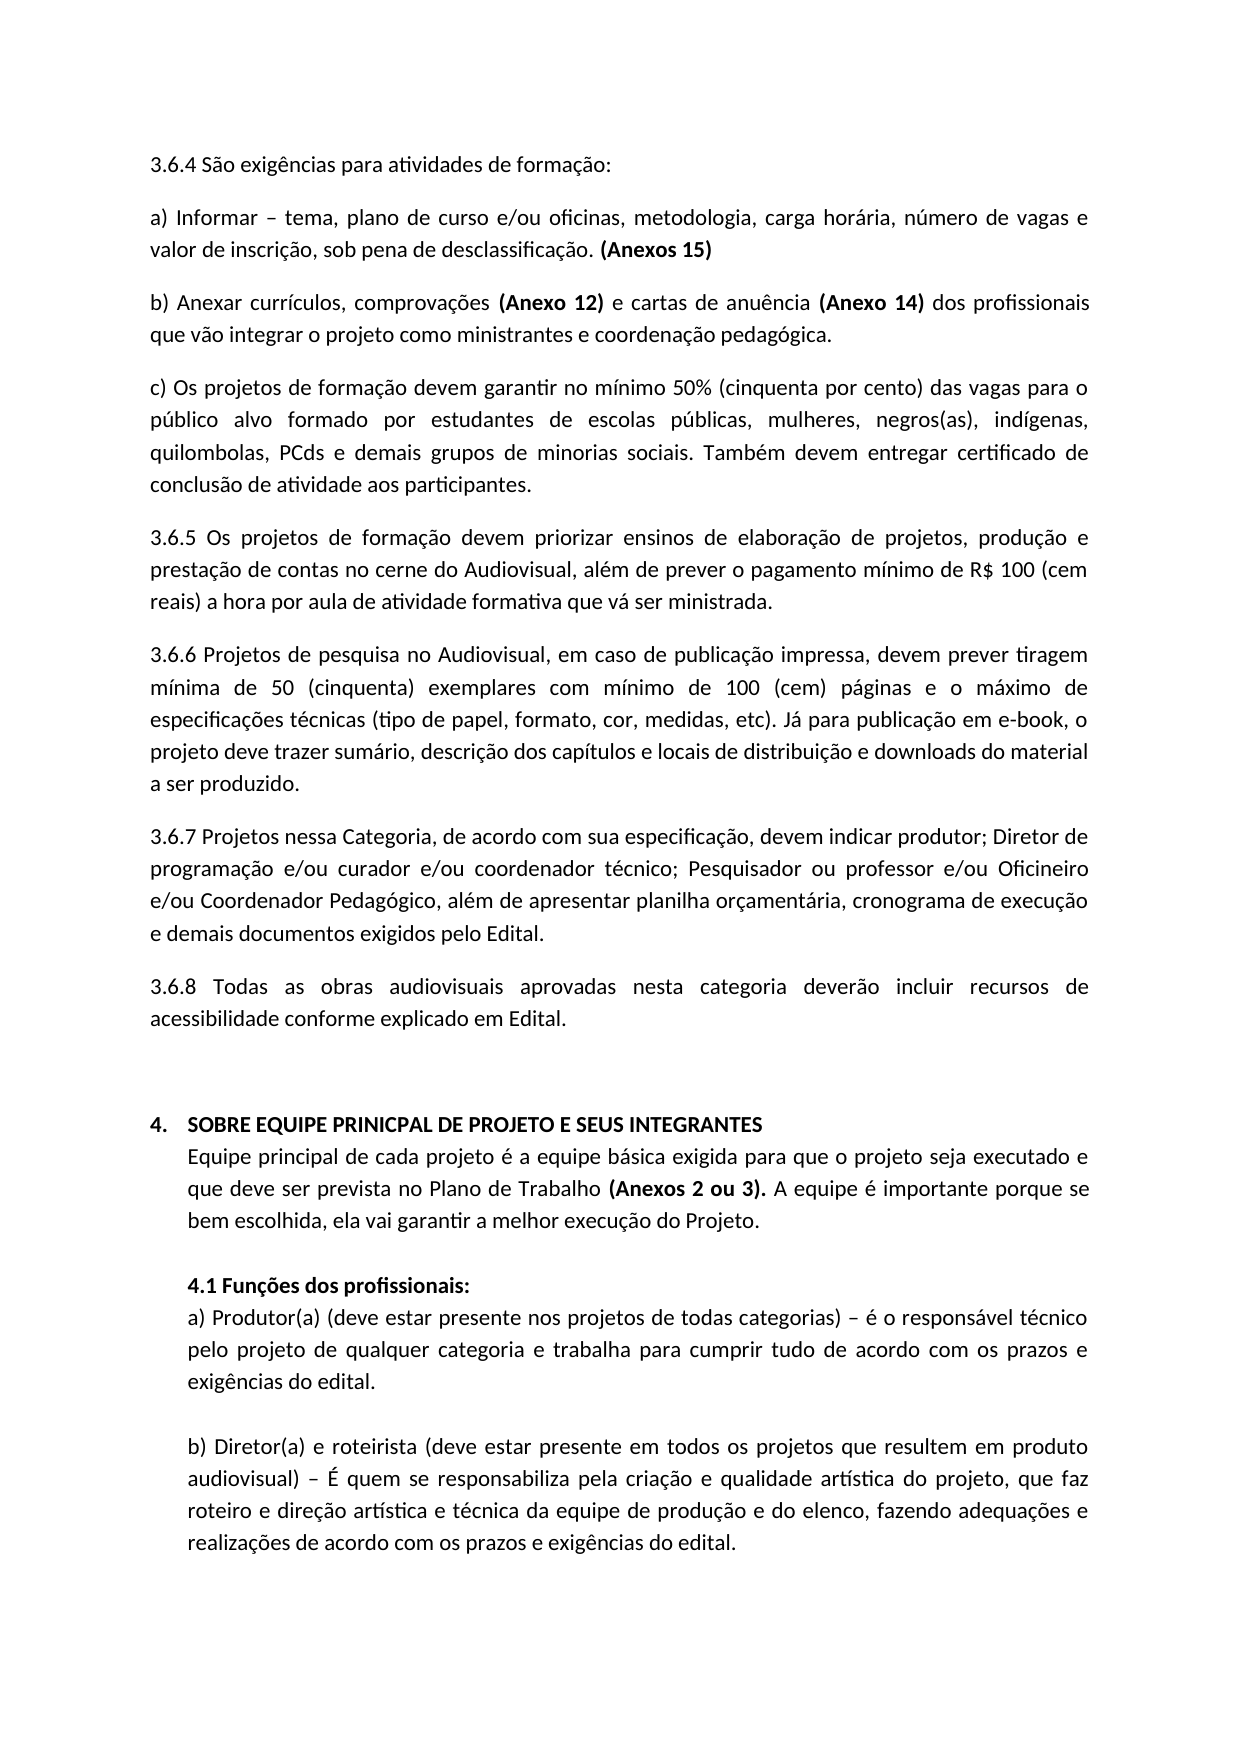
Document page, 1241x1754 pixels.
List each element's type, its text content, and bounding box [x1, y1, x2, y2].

text b) Anexar currículos, comprovações (Anexo 12) e cartas de anuência (Anexo 14) dos profissionais que vão integrar o projeto como ministrantes e coordenação pedagógica. [150, 288, 1090, 348]
text 3.6.5 Os projetos de formação devem priorizar ensinos de elaboração de projetos, produção e prestação de contas no cerne do Audiovisual, além de prever o pagamento mínimo de R$ 100 (cem reais) a hora por aula de atividade formativa que vá ser ministrada. [150, 523, 1090, 615]
text a) Informar – tema, plano de curso e/ou oficinas, metodologia, carga horária, número de vagas e valor de inscrição, sob pena de desclassificação. (Anexos 15) [150, 203, 1090, 263]
list 4.1 Funções dos profissionais: [187, 1271, 1090, 1299]
text c) Os projetos de formação devem garantir no mínimo 50% (cinquenta por cento) das vagas para o público alvo formado por estudantes de escolas públicas, mulheres, negros(as), indígenas, quilombolas, PCds e demais grupos de minorias sociais. Também devem entregar certificado de conclusão de atividade aos participantes. [150, 373, 1090, 498]
list b) Diretor(a) e roteirista (deve estar presente em todos os projetos que resultem em produto audiovisual) – É quem se responsabiliza pela criação e qualidade artística do projeto, que faz roteiro e direção artística e técnica da equipe de produção e do elenco, fazendo adequações e realizações de acordo com os prazos e exigências do edital. [187, 1432, 1090, 1556]
text 3.6.4 São exigências para atividades de formação: [150, 150, 1090, 178]
text 3.6.7 Projetos nessa Categoria, de acordo com sua especificação, devem indicar produtor; Diretor de programação e/ou curador e/ou coordenador técnico; Pesquisador ou professor e/ou Oficineiro e/ou Coordenador Pedagógico, além de apresentar planilha orçamentária, cronograma de execução e demais documentos exigidos pelo Edital. [150, 822, 1090, 947]
list Equipe principal de cada projeto é a equipe básica exigida para que o projeto seja executado e que deve ser prevista no Plano de Trabalho (Anexos 2 ou 3). A equipe é importante porque se bem escolhida, ela vai garantir a melhor execução do Projeto. [187, 1142, 1090, 1234]
text 3.6.6 Projetos de pesquisa no Audiovisual, em caso de publicação impressa, devem prever tiragem mínima de 50 (cinquenta) exemplares com mínimo de 100 (cem) páginas e o máximo de especificações técnicas (tipo de papel, formato, cor, medidas, etc). Já para publicação em e-book, o projeto deve trazer sumário, descrição dos capítulos e locais de distribuição e downloads do material a ser produzido. [150, 640, 1090, 797]
text 3.6.8 Todas as obras audiovisuais aprovadas nesta categoria deverão incluir recursos de acessibilidade conforme explicado em Edital. [150, 972, 1090, 1032]
list a) Produtor(a) (deve estar presente nos projetos de todas categorias) – é o responsável técnico pelo projeto de qualquer categoria e trabalha para cumprir tudo de acordo com os prazos e exigências do edital. [187, 1303, 1090, 1396]
list SOBRE EQUIPE PRINICPAL DE PROJETO E SEUS INTEGRANTES [150, 1110, 1090, 1138]
